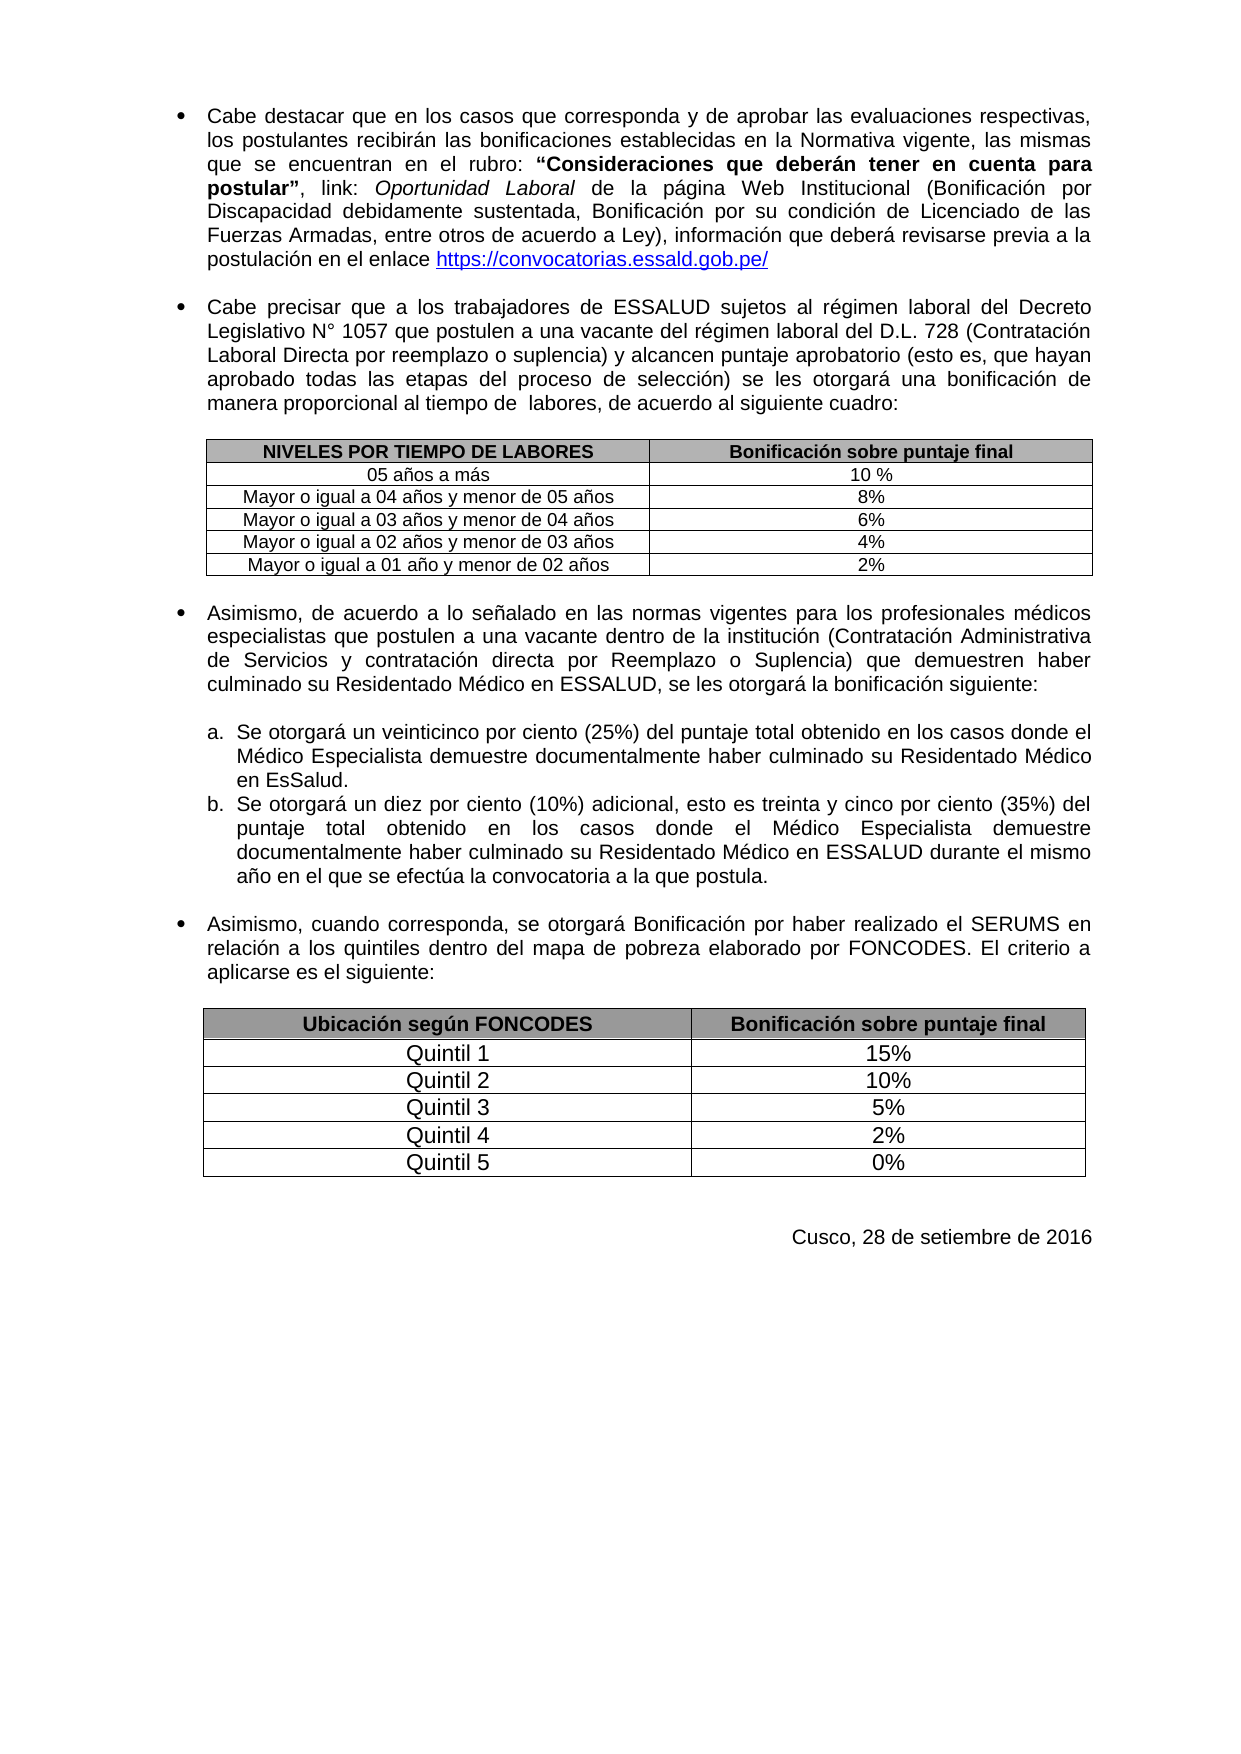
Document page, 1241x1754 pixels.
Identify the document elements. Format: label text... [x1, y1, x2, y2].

list Asimismo, cuando corresponda, se otorgará Bonificación por haber realizado el SERUMS en relación a los quintiles dentro del mapa de pobreza elaborado por FONCODES. El criterio a aplicarse es el siguiente: [177, 912, 1092, 984]
table_cell Quintil 4 [204, 1122, 691, 1148]
table_cell Quintil 3 [204, 1094, 691, 1121]
table_header Ubicación según FONCODES [204, 1009, 691, 1038]
table_cell 2% [692, 1122, 1085, 1148]
table_cell 2% [650, 554, 1092, 575]
table_cell 0% [692, 1149, 1085, 1176]
table_header NIVELES POR TIEMPO DE LABORES [207, 440, 649, 462]
table_cell 10% [692, 1067, 1085, 1093]
table_cell Mayor o igual a 04 años y menor de 05 años [207, 486, 649, 507]
table_cell 05 años a más [207, 463, 649, 485]
list Asimismo, de acuerdo a lo señalado en las normas vigentes para los profesionales médicos especialistas que postulen a una vacante dentro de la institución (Contratación Administrativa de Servicios y contratación directa por Reemplazo o Suplencia) que demuestren haber culminado su Residentado Médico en ESSALUD, se les otorgará la bonificación siguiente: [177, 600, 1092, 696]
table_cell Mayor o igual a 01 año y menor de 02 años [207, 554, 649, 575]
table_cell 5% [692, 1094, 1085, 1121]
table_cell 6% [650, 509, 1092, 530]
table_cell Quintil 5 [204, 1149, 691, 1176]
table_cell Quintil 2 [204, 1067, 691, 1093]
table_cell Mayor o igual a 02 años y menor de 03 años [207, 531, 649, 553]
table_cell 15% [692, 1040, 1085, 1066]
table_cell 10 % [650, 463, 1092, 485]
table_cell 8% [650, 486, 1092, 507]
table_header Bonificación sobre puntaje final [692, 1009, 1085, 1038]
table_cell Mayor o igual a 03 años y menor de 04 años [207, 509, 649, 530]
list Cabe precisar que a los trabajadores de ESSALUD sujetos al régimen laboral del Decreto Legislativo N° 1057 que postulen a una vacante del régimen laboral del D.L. 728 (Contratación Laboral Directa por reemplazo o suplencia) y alcancen puntaje aprobatorio (esto es, que hayan aprobado todas las etapas del proceso de selección) se les otorgará una bonificación de manera proporcional al tiempo de labores, de acuerdo al siguiente cuadro: [177, 295, 1092, 415]
list Se otorgará un diez por ciento (10%) adicional, esto es treinta y cinco por ciento (35%) del puntaje total obtenido en los casos donde el Médico Especialista demuestre documentalmente haber culminado su Residentado Médico en ESSALUD durante el mismo año en el que se efectúa la convocatoria a la que postula. [207, 792, 1092, 888]
table_cell Quintil 1 [204, 1040, 691, 1066]
table_header Bonificación sobre puntaje final [650, 440, 1092, 462]
list Cabe destacar que en los casos que corresponda y de aprobar las evaluaciones respectivas, los postulantes recibirán las bonificaciones establecidas en la Normativa vigente, las mismas que se encuentran en el rubro: “Consideraciones que deberán tener en cuenta para postular”, link: Oportunidad Laboral de la página Web Institucional (Bonificación por Discapacidad debidamente sustentada, Bonificación por su condición de Licenciado de las Fuerzas Armadas, entre otros de acuerdo a Ley), información que deberá revisarse previa a la postulación en el enlace https://convocatorias.essald.gob.pe/ [177, 103, 1092, 271]
text Cusco, 28 de setiembre de 2016 [148, 1224, 1092, 1248]
list Se otorgará un veinticinco por ciento (25%) del puntaje total obtenido en los casos donde el Médico Especialista demuestre documentalmente haber culminado su Residentado Médico en EsSalud. [207, 720, 1092, 792]
table_cell 4% [650, 531, 1092, 553]
